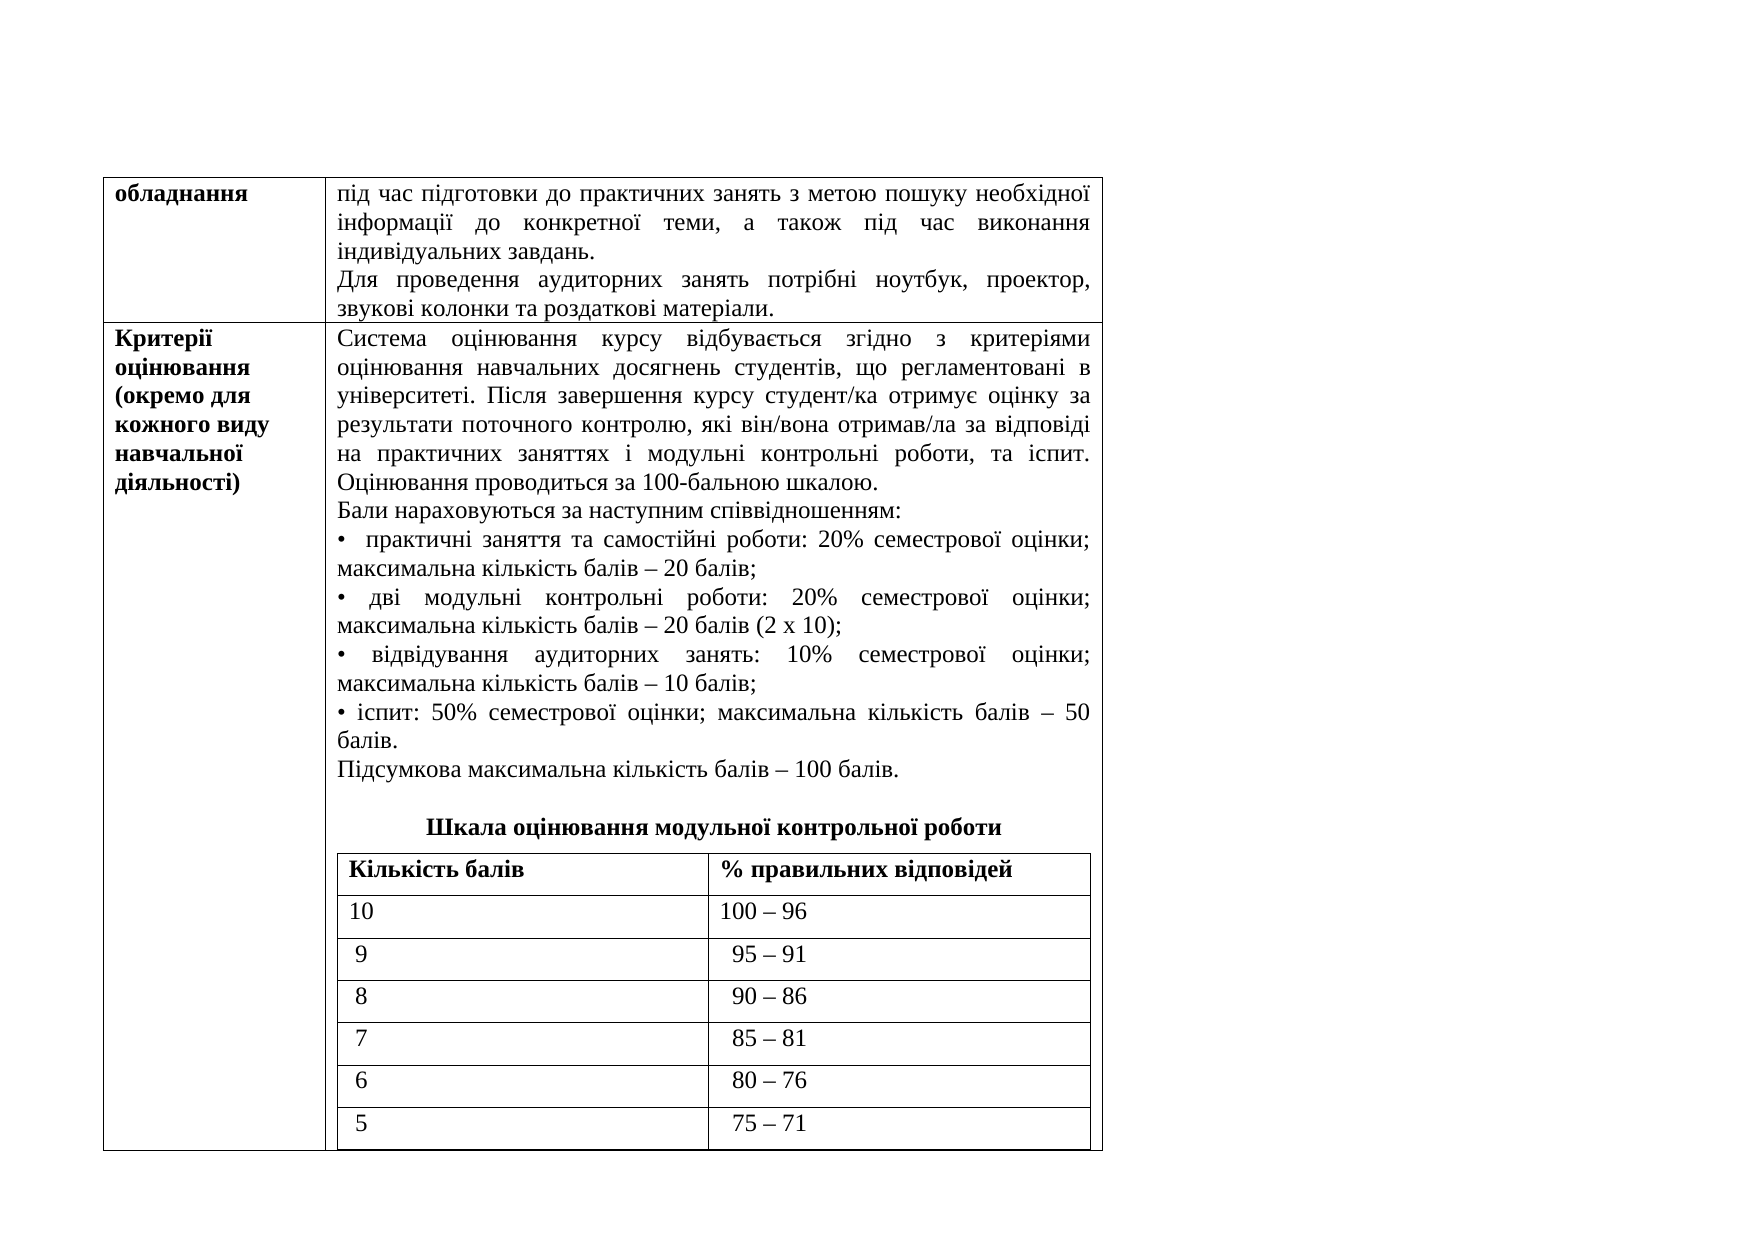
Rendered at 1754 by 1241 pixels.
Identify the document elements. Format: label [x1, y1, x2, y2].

table_cell [104, 323, 325, 1150]
table_cell [326, 178, 1102, 322]
table_cell [104, 178, 325, 322]
table_cell [326, 323, 1102, 1150]
